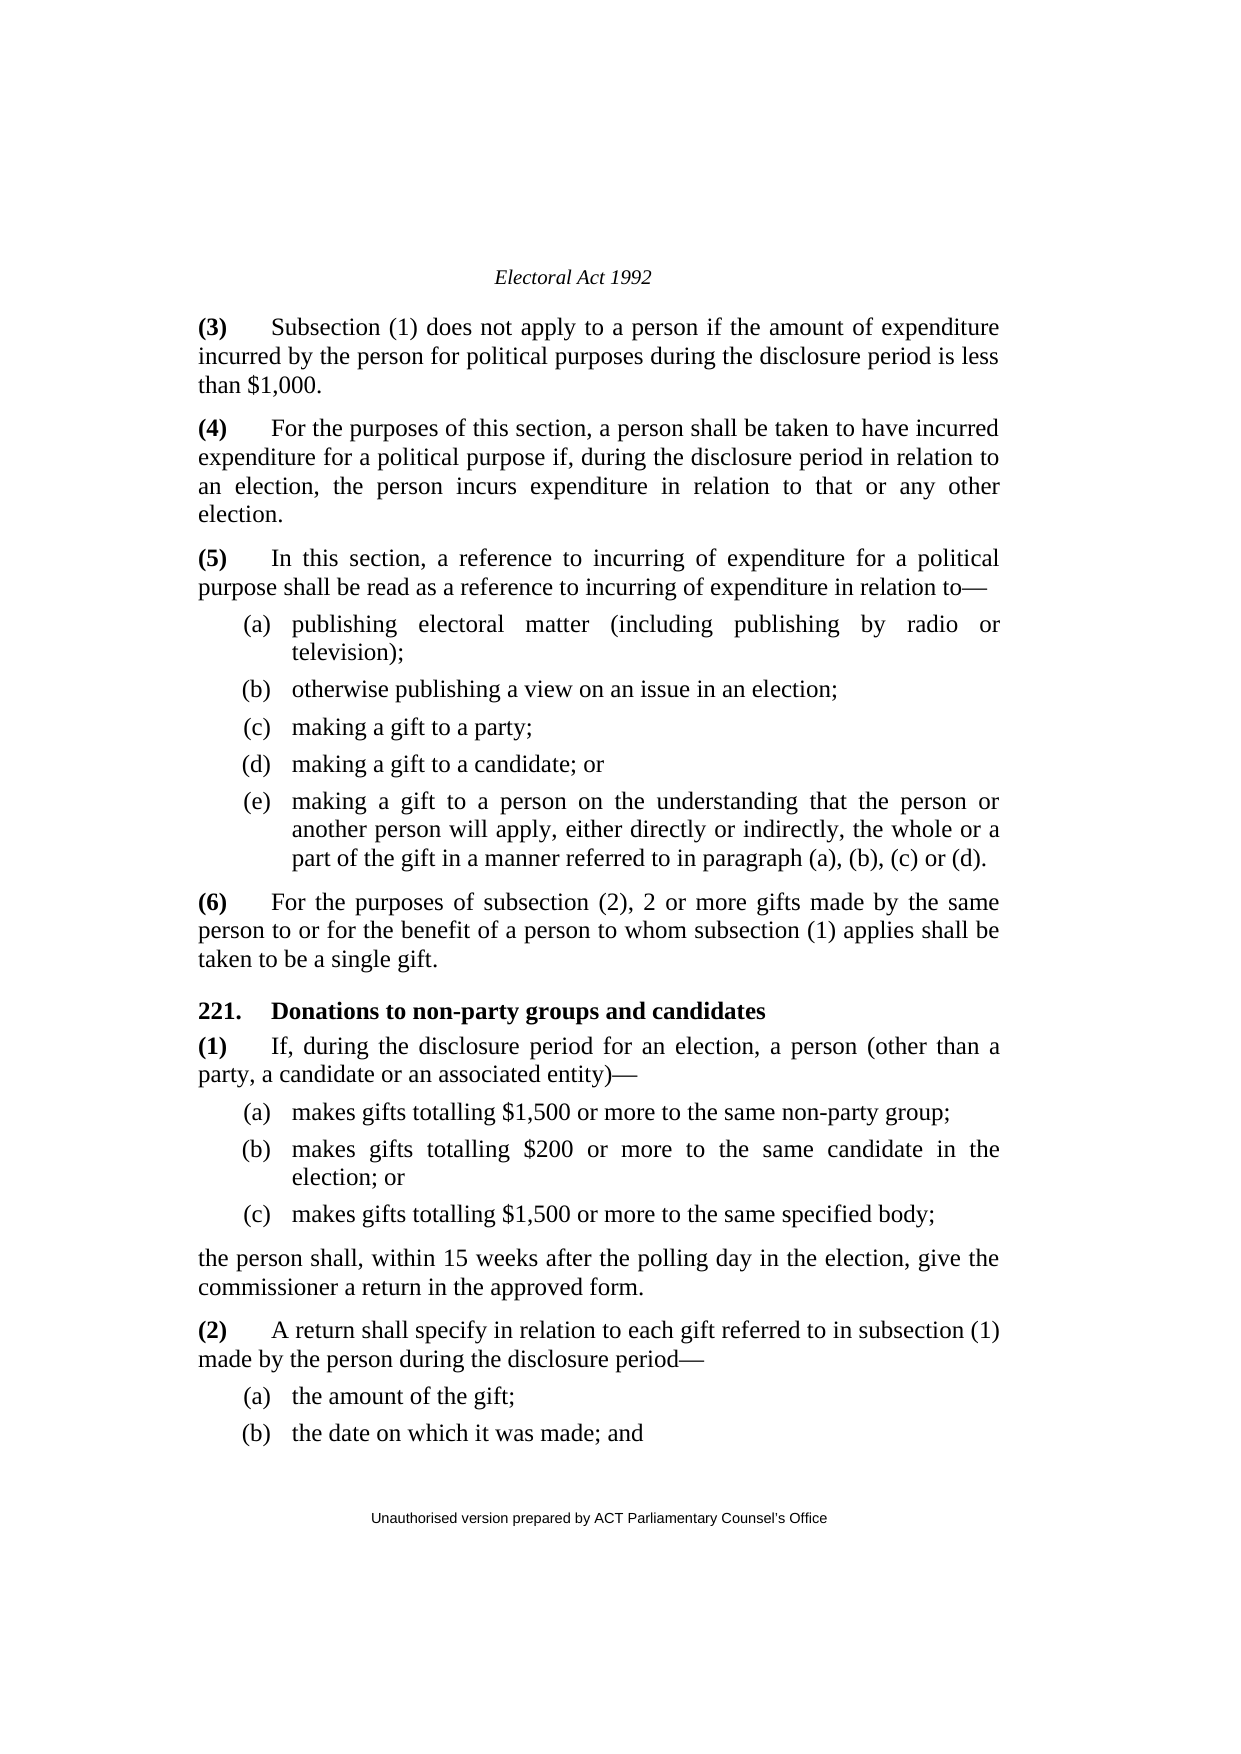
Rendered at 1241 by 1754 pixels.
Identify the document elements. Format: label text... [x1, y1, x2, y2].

text (b) otherwise publishing a view on an issue in an election; [198, 674, 1001, 703]
text (a) publishing electoral matter (including publishing by radio or television); [198, 609, 1001, 666]
text (1) If, during the disclosure period for an election, a person (other than a party, a candidate or an associated entity)— [198, 1031, 1001, 1088]
text (a) the amount of the gift; [198, 1381, 1001, 1409]
text (e) making a gift to a person on the understanding that the person or another person will apply, either directly or indirectly, the whole or a part of the gift in a manner referred to in paragraph (a), (b), (c) or (d). [198, 786, 1001, 872]
text (b) makes gifts totalling $200 or more to the same candidate in the election; or [198, 1134, 1001, 1191]
text (c) makes gifts totalling $1,500 or more to the same specified body; [198, 1199, 1001, 1228]
text the person shall, within 15 weeks after the polling day in the election, give the commissioner a return in the approved form. [198, 1243, 1001, 1300]
text (2) A return shall specify in relation to each gift referred to in subsection (1) made by the person during the disclosure period— [198, 1315, 1001, 1372]
text (c) making a gift to a party; [198, 712, 1001, 740]
text (b) the date on which it was made; and [198, 1418, 1001, 1447]
text 221. Donations to non-party groups and candidates [198, 996, 1001, 1024]
text (a) makes gifts totalling $1,500 or more to the same non-party group; [198, 1097, 1001, 1125]
text (5) In this section, a reference to incurring of expenditure for a political purpose shall be read as a reference to incurring of expenditure in relation to— [198, 543, 1001, 600]
text (d) making a gift to a candidate; or [198, 749, 1001, 777]
text (6) For the purposes of subsection (2), 2 or more gifts made by the same person to or for the benefit of a person to whom subsection (1) applies shall be taken to be a single gift. [198, 887, 1001, 973]
text (4) For the purposes of this section, a person shall be taken to have incurred expenditure for a political purpose if, during the disclosure period in relation to an election, the person incurs expenditure in relation to that or any other election. [198, 413, 1001, 528]
text (3) Subsection (1) does not apply to a person if the amount of expenditure incurred by the person for political purposes during the disclosure period is less than $1,000. [198, 312, 1001, 399]
